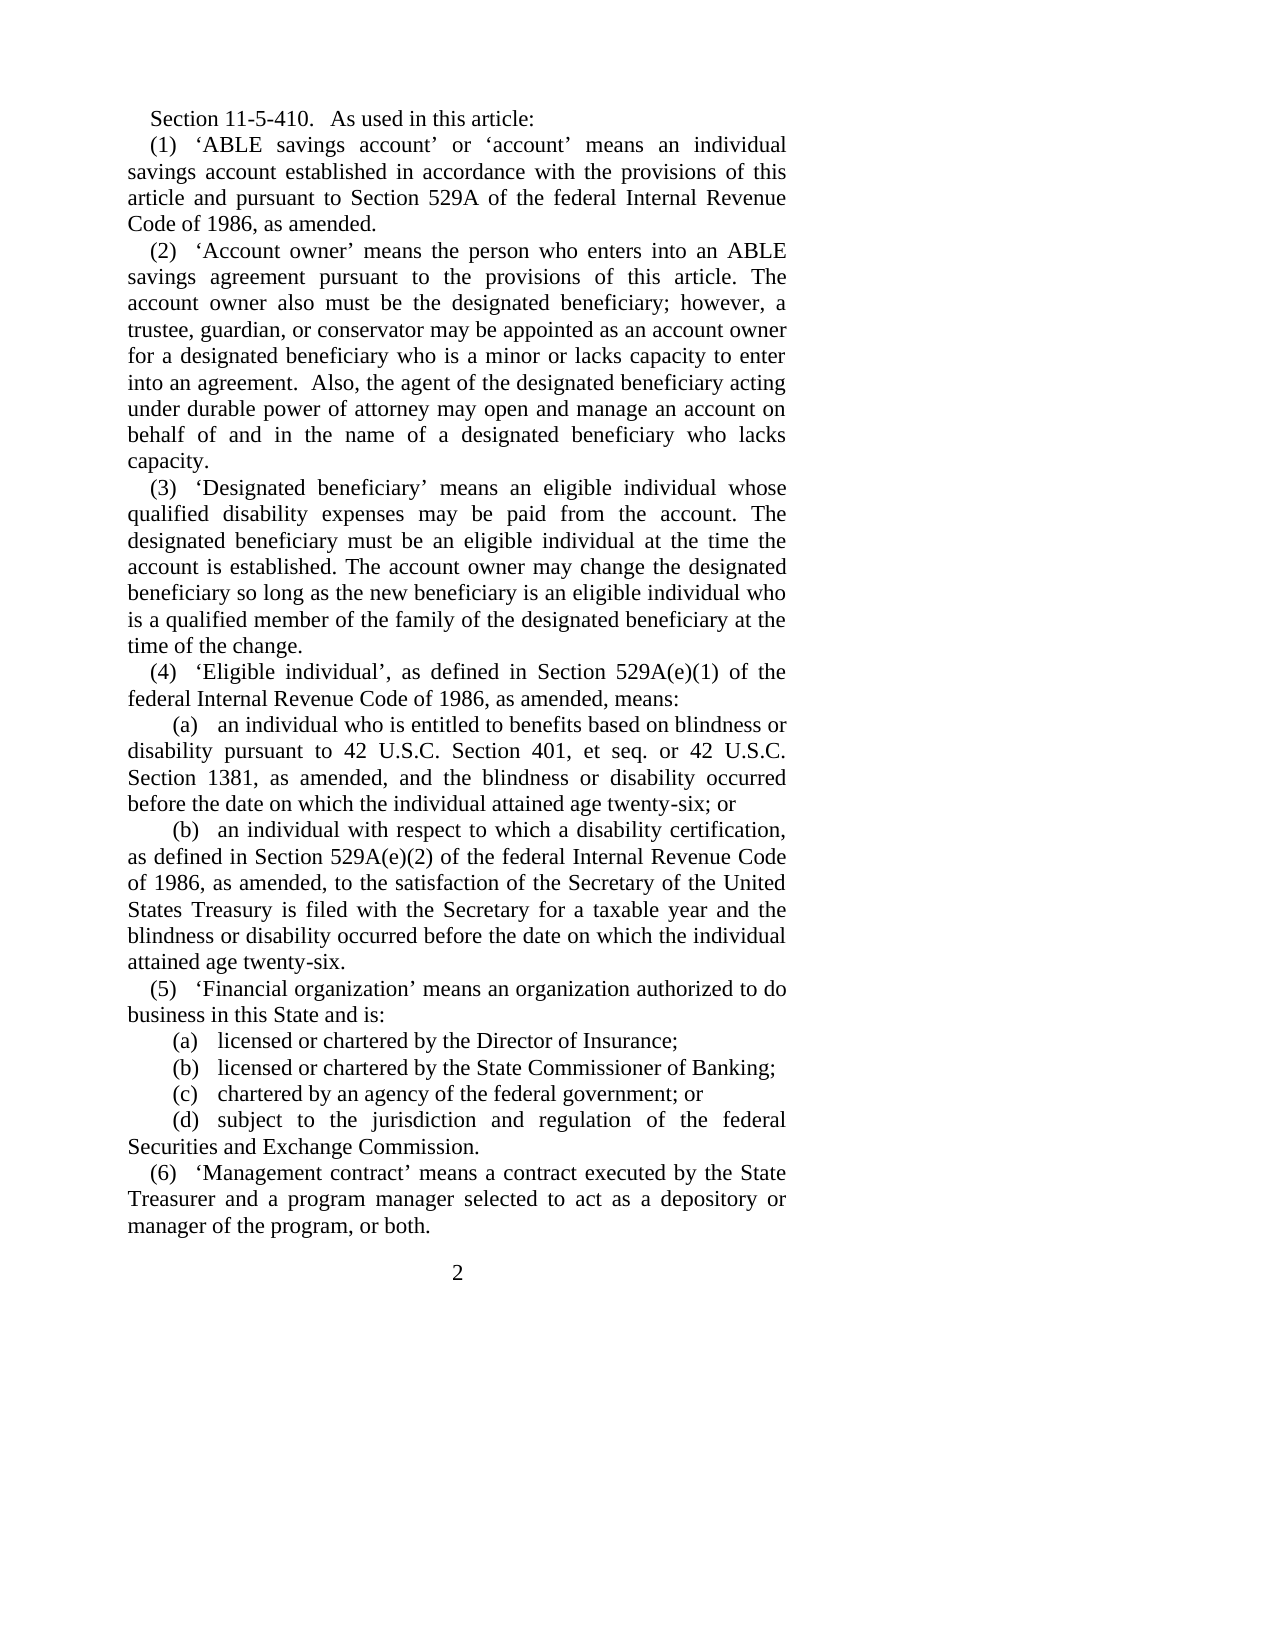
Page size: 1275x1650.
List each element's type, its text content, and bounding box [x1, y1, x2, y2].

text (6) ‘Management contract’ means a contract executed by the State Treasurer and a program manager selected to act as a depository or manager of the program, or both. [127, 1159, 787, 1238]
text (d) subject to the jurisdiction and regulation of the federal Securities and Exchange Commission. [127, 1106, 787, 1159]
text (b) an individual with respect to which a disability certification, as defined in Section 529A(e)(2) of the federal Internal Revenue Code of 1986, as amended, to the satisfaction of the Secretary of the United States Treasury is filed with the Secretary for a taxable year and the blindness or disability occurred before the date on which the individual attained age twenty-six. [127, 817, 787, 975]
text Section 11-5-410. As used in this article: [127, 105, 787, 131]
text (a) an individual who is entitled to benefits based on blindness or disability pursuant to 42 U.S.C. Section 401, et seq. or 42 U.S.C. Section 1381, as amended, and the blindness or disability occurred before the date on which the individual attained age twenty-six; or [127, 711, 787, 817]
text (2) ‘Account owner’ means the person who enters into an ABLE savings agreement pursuant to the provisions of this article. The account owner also must be the designated beneficiary; however, a trustee, guardian, or conservator may be appointed as an account owner for a designated beneficiary who is a minor or lacks capacity to enter into an agreement. Also, the agent of the designated beneficiary acting under durable power of attorney may open and manage an account on behalf of and in the name of a designated beneficiary who lacks capacity. [127, 237, 787, 474]
text (4) ‘Eligible individual’, as defined in Section 529A(e)(1) of the federal Internal Revenue Code of 1986, as amended, means: [127, 658, 787, 711]
text (1) ‘ABLE savings account’ or ‘account’ means an individual savings account established in accordance with the provisions of this article and pursuant to Section 529A of the federal Internal Revenue Code of 1986, as amended. [127, 131, 787, 237]
text (a) licensed or chartered by the Director of Insurance; [127, 1027, 787, 1054]
text (5) ‘Financial organization’ means an organization authorized to do business in this State and is: [127, 975, 787, 1027]
text (b) licensed or chartered by the State Commissioner of Banking; [127, 1054, 787, 1080]
text (3) ‘Designated beneficiary’ means an eligible individual whose qualified disability expenses may be paid from the account. The designated beneficiary must be an eligible individual at the time the account is established. The account owner may change the designated beneficiary so long as the new beneficiary is an eligible individual who is a qualified member of the family of the designated beneficiary at the time of the change. [127, 474, 787, 658]
text (c) chartered by an agency of the federal government; or [127, 1080, 787, 1106]
